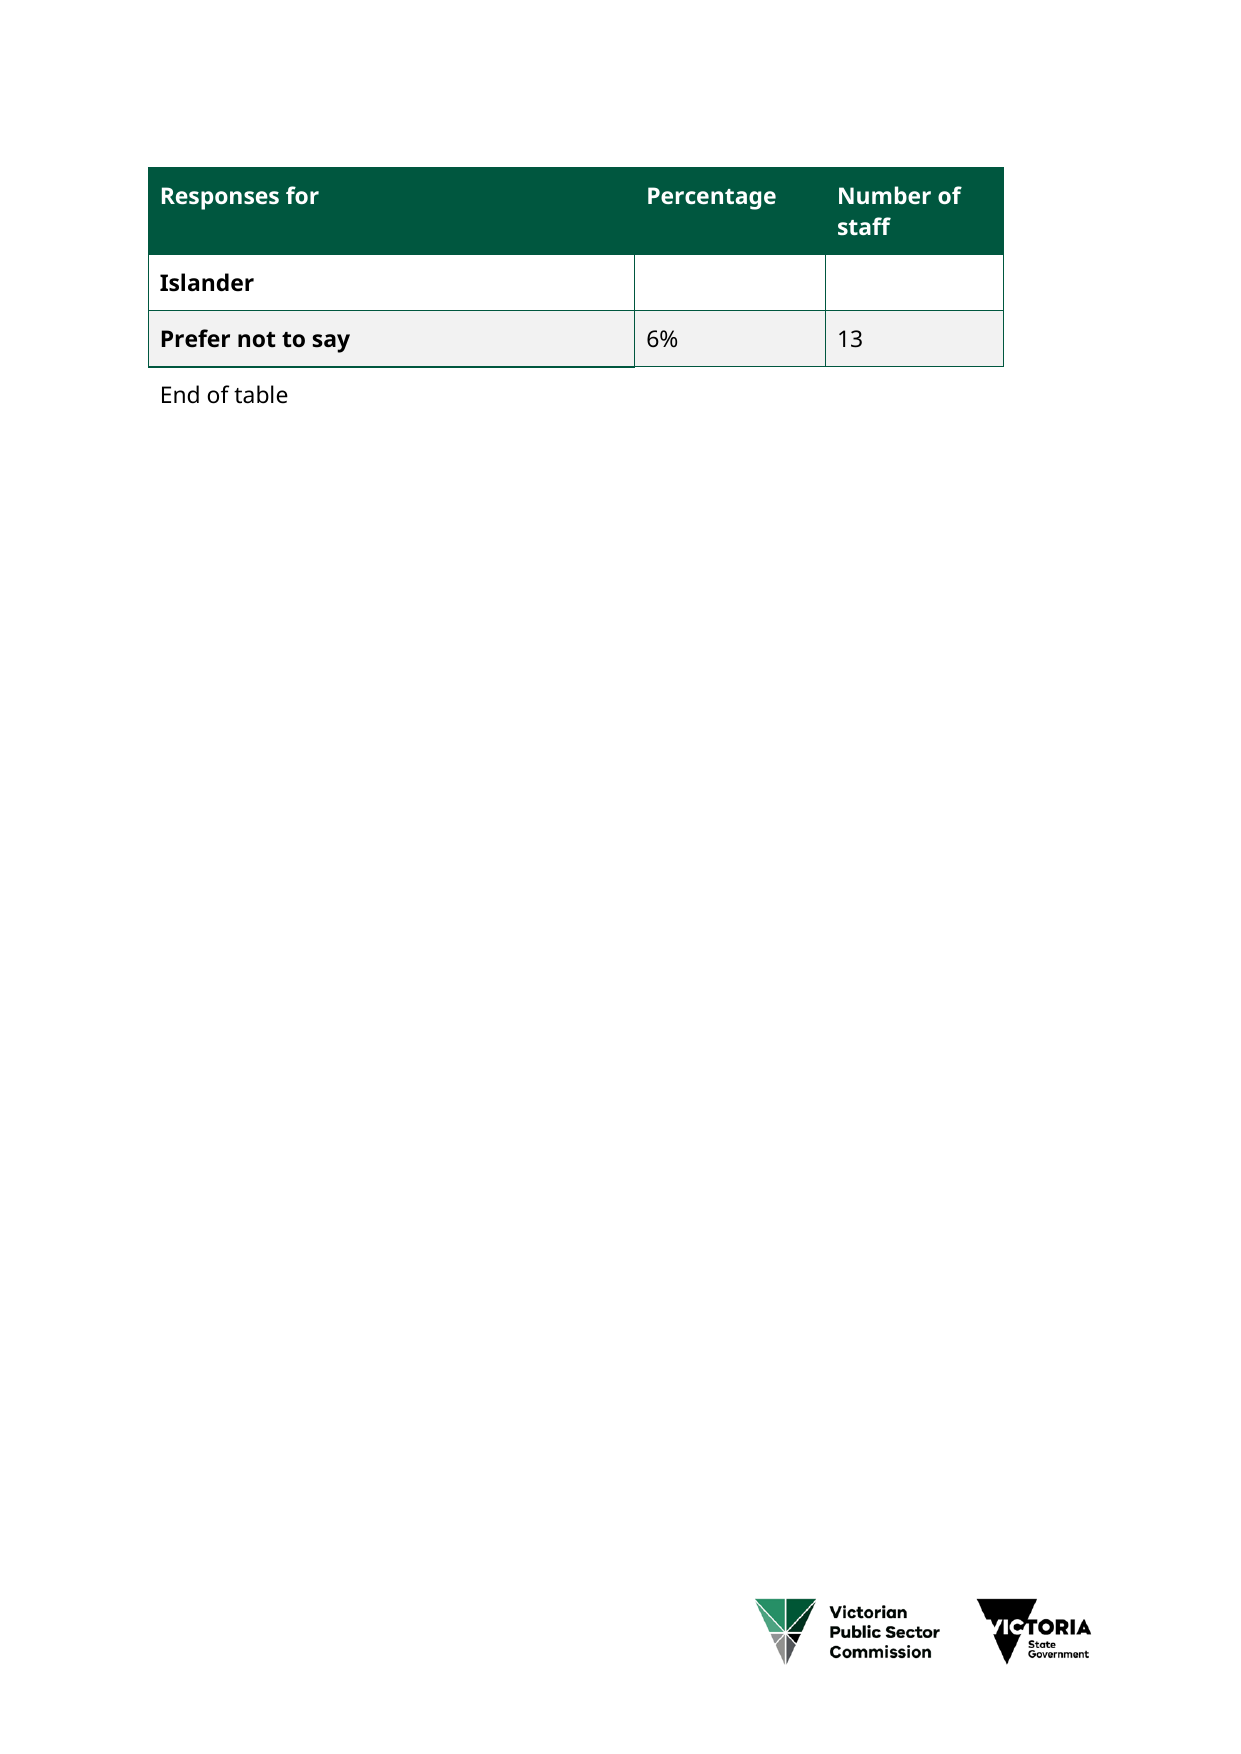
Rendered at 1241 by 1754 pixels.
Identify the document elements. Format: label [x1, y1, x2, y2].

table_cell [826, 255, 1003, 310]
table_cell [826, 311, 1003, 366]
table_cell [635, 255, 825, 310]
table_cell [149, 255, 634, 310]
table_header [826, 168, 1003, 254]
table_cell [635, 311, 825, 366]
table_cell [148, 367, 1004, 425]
picture [754, 1598, 1093, 1666]
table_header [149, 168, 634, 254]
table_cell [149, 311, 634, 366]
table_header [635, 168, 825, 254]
